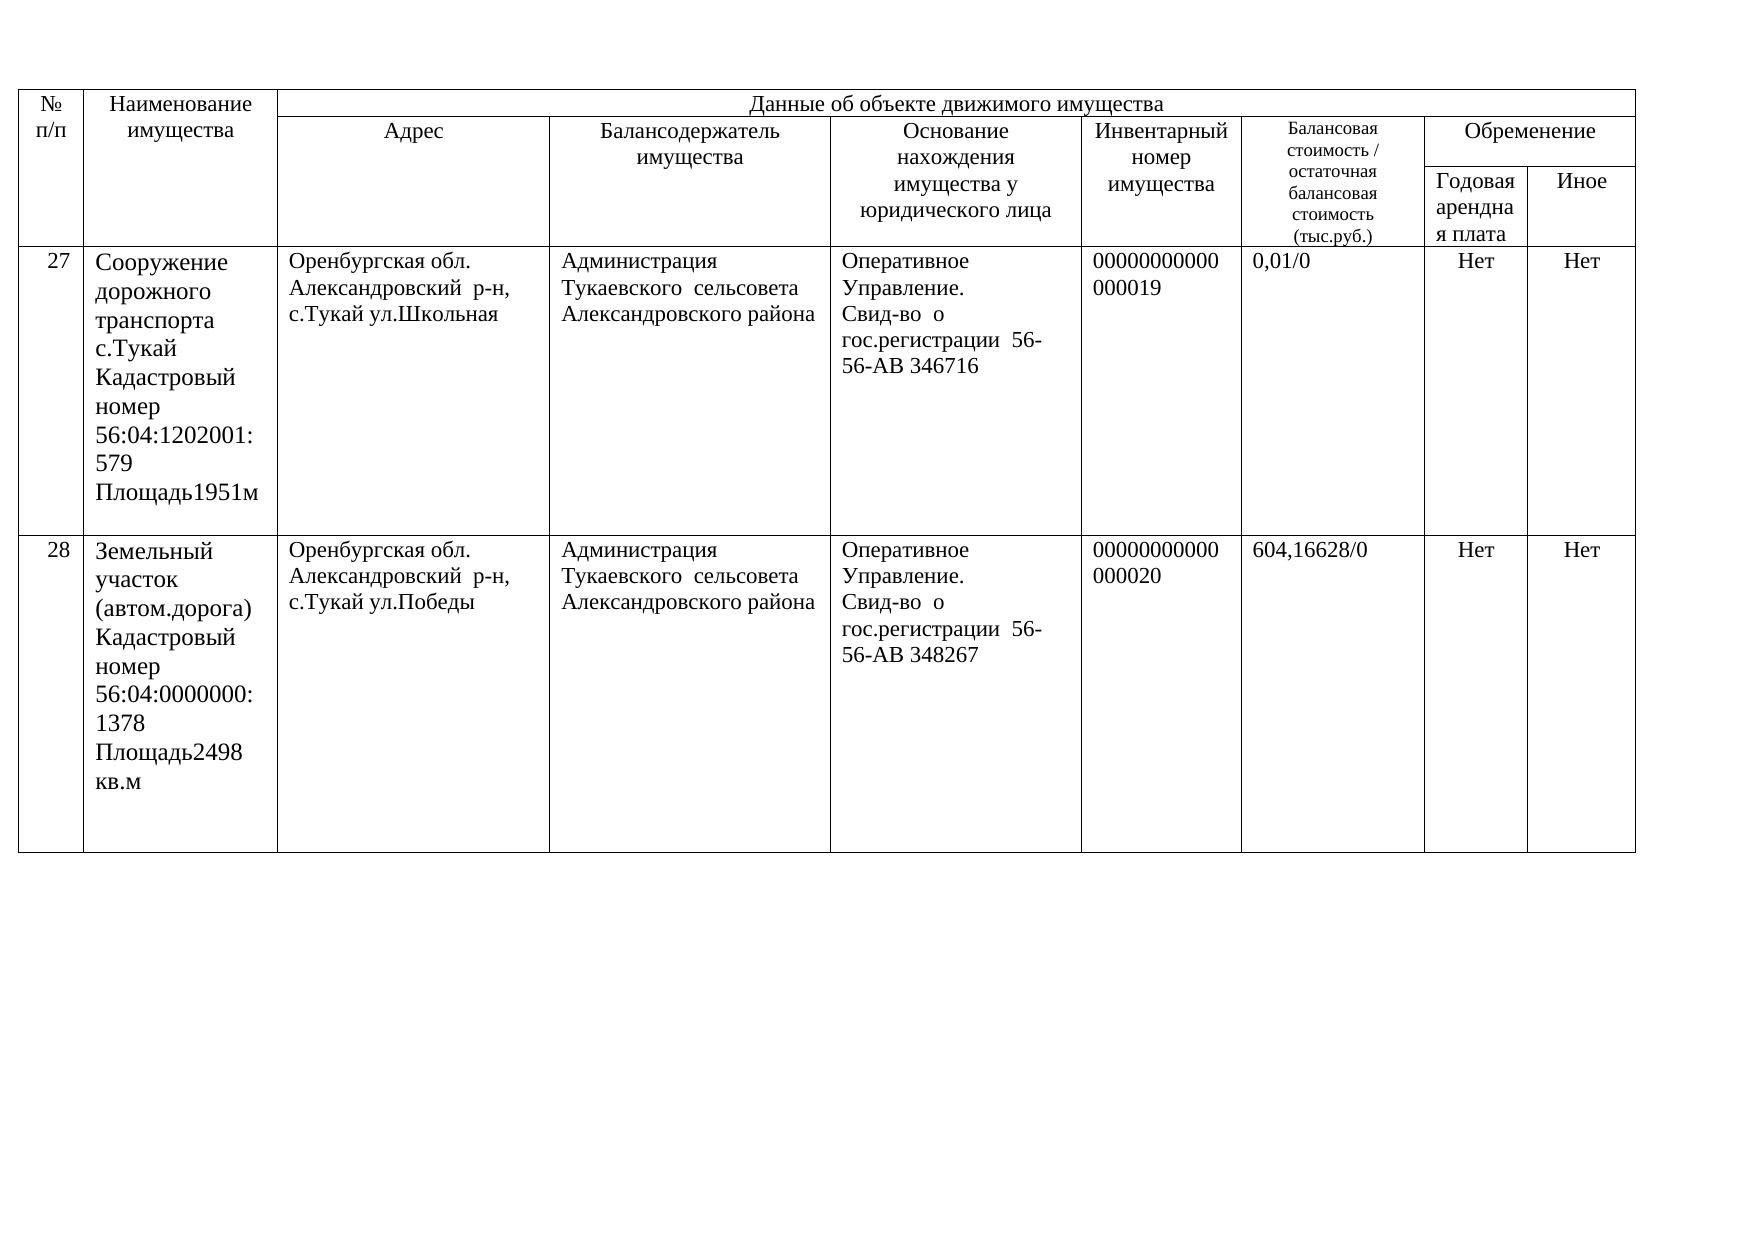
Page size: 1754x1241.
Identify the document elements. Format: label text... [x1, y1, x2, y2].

table_cell Инвентарный номер имущества [1082, 117, 1241, 246]
table_header Наименование имущества [84, 90, 277, 246]
table_cell Нет [1528, 247, 1635, 535]
table_cell 604,16628/0 [1242, 536, 1424, 852]
table_cell Балансовая стоимость / остаточная балансовая стоимость (тыс.руб.) [1242, 117, 1424, 246]
table_cell Администрация Тукаевского сельсовета Александровского района [550, 247, 830, 535]
table_cell Оперативное Управление. Свид-во о гос.регистрации 56-56-АВ 346716 [831, 247, 1081, 535]
table_cell 28 [19, 536, 83, 852]
table_cell 00000000000000019 [1082, 247, 1241, 535]
table_header № п/п [19, 90, 83, 246]
table_cell Иное [1528, 167, 1635, 246]
table_cell Адрес [278, 117, 549, 246]
table_cell Нет [1528, 536, 1635, 852]
table_cell Нет [1425, 536, 1527, 852]
table_cell 0,01/0 [1242, 247, 1424, 535]
table_cell Оперативное Управление. Свид-во о гос.регистрации 56-56-АВ 348267 [831, 536, 1081, 852]
table_cell 00000000000000020 [1082, 536, 1241, 852]
table_cell Сооружение дорожного транспорта с.Тукай Кадастровый номер 56:04:1202001: 579 Площадь1951м [84, 247, 277, 535]
table_cell Балансодержатель имущества [550, 117, 830, 246]
table_cell Оренбургская обл. Александровский р-н, с.Тукай ул.Школьная [278, 247, 549, 535]
table_cell 27 [19, 247, 83, 535]
table_cell Земельный участок (автом.дорога) Кадастровый номер 56:04:0000000: 1378 Площадь2498 кв.м [84, 536, 277, 852]
table_cell Обременение [1425, 117, 1635, 166]
table_cell Основание нахождения имущества у юридического лица [831, 117, 1081, 246]
table_cell Нет [1425, 247, 1527, 535]
table_cell Оренбургская обл. Александровский р-н, с.Тукай ул.Победы [278, 536, 549, 852]
table_cell Годовая арендная плата [1425, 167, 1527, 246]
table_header Данные об объекте движимого имущества [278, 90, 1635, 116]
table_cell Администрация Тукаевского сельсовета Александровского района [550, 536, 830, 852]
